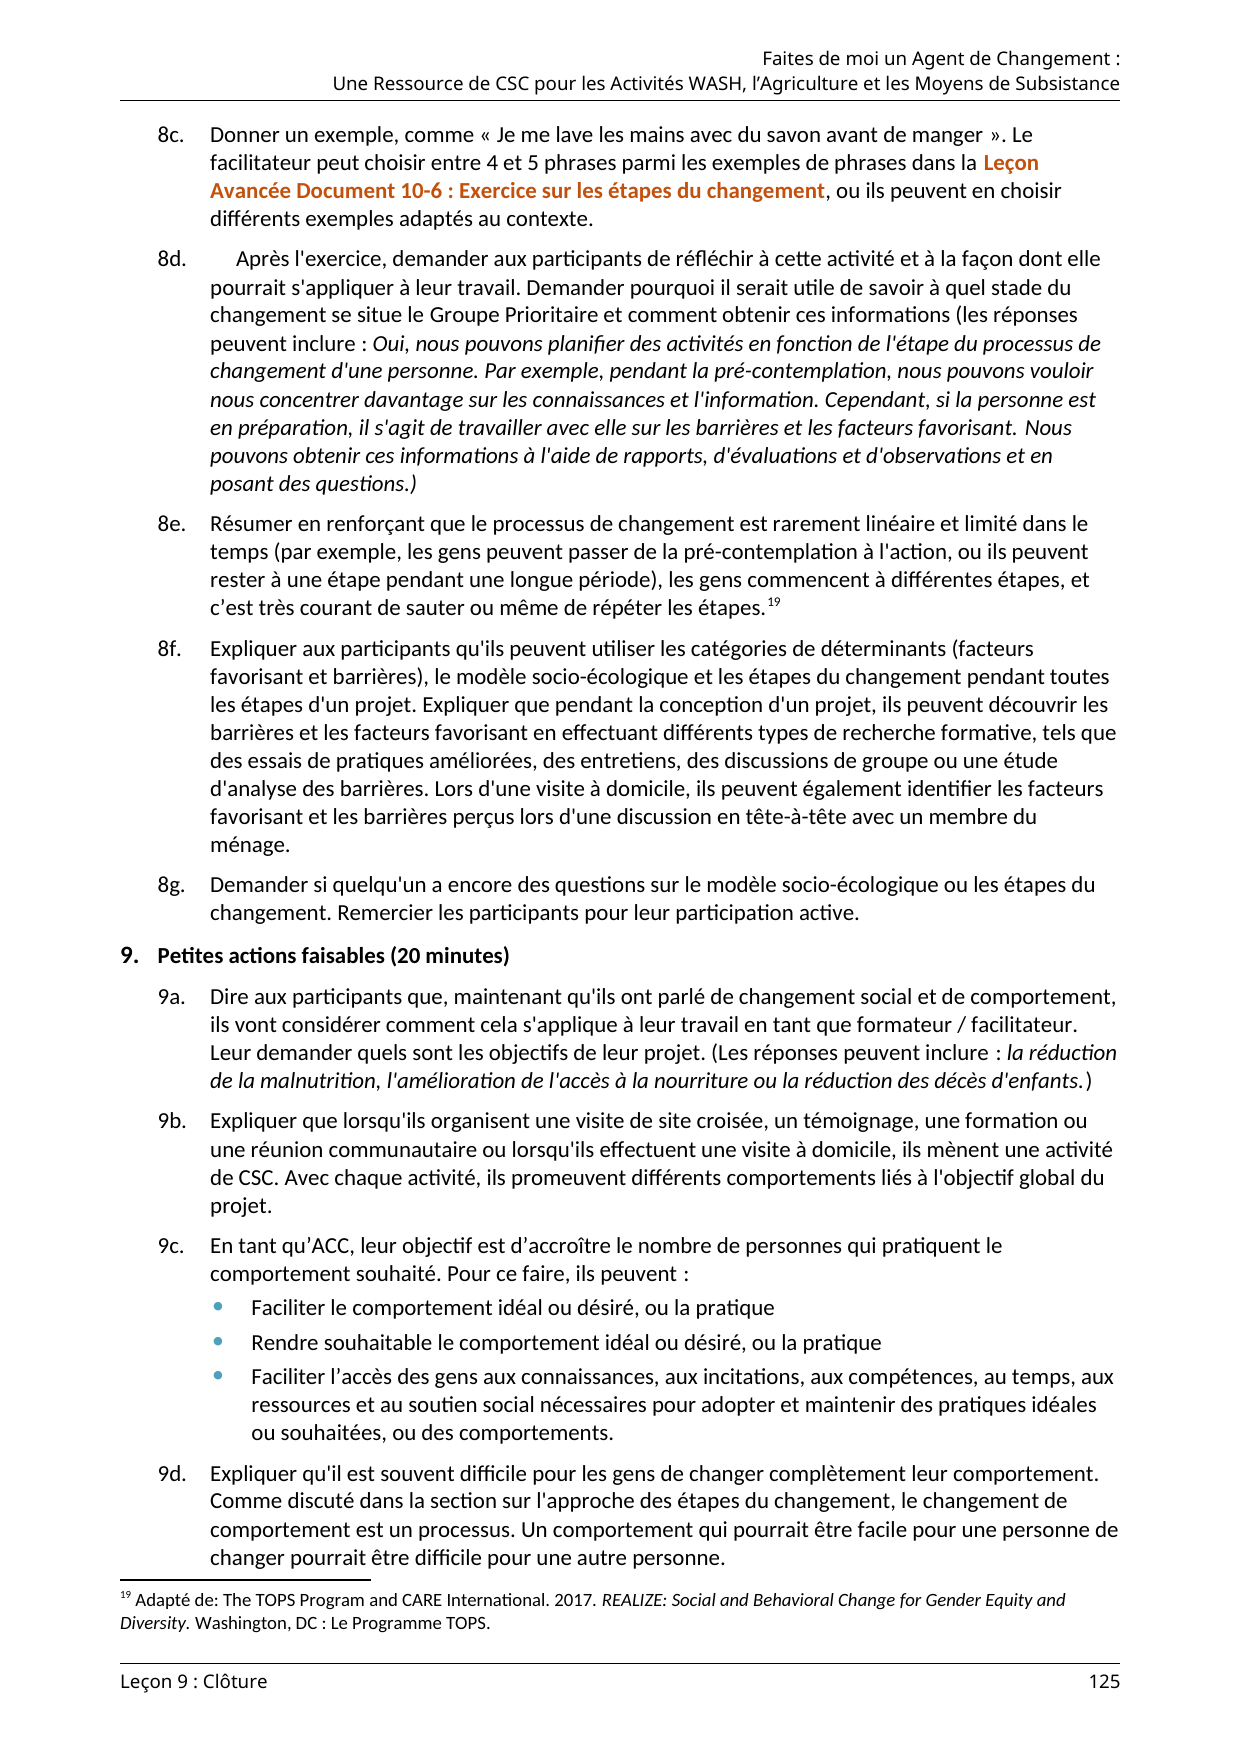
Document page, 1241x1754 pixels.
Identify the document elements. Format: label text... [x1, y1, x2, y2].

list En tant qu’ACC, leur objectif est d’accroître le nombre de personnes qui pratiquent le comportement souhaité. Pour ce faire, ils peuvent : [157, 1231, 1120, 1287]
list Demander si quelqu'un a encore des questions sur le modèle socio-écologique ou les étapes du changement. Remercier les participants pour leur participation active. [157, 871, 1120, 927]
list Expliquer aux participants qu'ils peuvent utiliser les catégories de déterminants (facteurs favorisant et barrières), le modèle socio-écologique et les étapes du changement pendant toutes les étapes d'un projet. Expliquer que pendant la conception d'un projet, ils peuvent découvrir les barrières et les facteurs favorisant en effectuant différents types de recherche formative, tels que des essais de pratiques améliorées, des entretiens, des discussions de groupe ou une étude d'analyse des barrières. Lors d'une visite à domicile, ils peuvent également identifier les facteurs favorisant et les barrières perçus lors d'une discussion en tête-à-tête avec un membre du ménage. [157, 634, 1120, 858]
list Après l'exercice, demander aux participants de réfléchir à cette activité et à la façon dont elle pourrait s'appliquer à leur travail. Demander pourquoi il serait utile de savoir à quel stade du changement se situe le Groupe Prioritaire et comment obtenir ces informations (les réponses peuvent inclure : Oui, nous pouvons planifier des activités en fonction de l'étape du processus de changement d'une personne. Par exemple, pendant la pré-contemplation, nous pouvons vouloir nous concentrer davantage sur les connaissances et l'information. Cependant, si la personne est en préparation, il s'agit de travailler avec elle sur les barrières et les facteurs favorisant. Nous pouvons obtenir ces informations à l'aide de rapports, d'évaluations et d'observations et en posant des questions.) [157, 244, 1120, 497]
text Faciliter le comportement idéal ou désiré, ou la pratique [214, 1293, 1120, 1322]
list Dire aux participants que, maintenant qu'ils ont parlé de changement social et de comportement, ils vont considérer comment cela s'applique à leur travail en tant que formateur / facilitateur. Leur demander quels sont les objectifs de leur projet. (Les réponses peuvent inclure : la réduction de la malnutrition, l'amélioration de l'accès à la nourriture ou la réduction des décès d'enfants.) [157, 982, 1120, 1094]
list Petites actions faisables (20 minutes) [120, 939, 1120, 969]
list Expliquer que lorsqu'ils organisent une visite de site croisée, un témoignage, une formation ou une réunion communautaire ou lorsqu'ils effectuent une visite à domicile, ils mènent une activité de CSC. Avec chaque activité, ils promeuvent différents comportements liés à l'objectif global du projet. [157, 1107, 1120, 1219]
list Résumer en renforçant que le processus de changement est rarement linéaire et limité dans le temps (par exemple, les gens peuvent passer de la pré-contemplation à l'action, ou ils peuvent rester à une étape pendant une longue période), les gens commencent à différentes étapes, et c’est très courant de sauter ou même de répéter les étapes. [157, 509, 1120, 621]
list Donner un exemple, comme « Je me lave les mains avec du savon avant de manger ». Le facilitateur peut choisir entre 4 et 5 phrases parmi les exemples de phrases dans la Leçon Avancée Document 10-6 : Exercice sur les étapes du changement, ou ils peuvent en choisir différents exemples adaptés au contexte. [157, 120, 1120, 232]
list Expliquer qu'il est souvent difficile pour les gens de changer complètement leur comportement. Comme discuté dans la section sur l'approche des étapes du changement, le changement de comportement est un processus. Un comportement qui pourrait être facile pour une personne de changer pourrait être difficile pour une autre personne. [157, 1459, 1120, 1571]
text Rendre souhaitable le comportement idéal ou désiré, ou la pratique [214, 1328, 1120, 1356]
text Faciliter l’accès des gens aux connaissances, aux incitations, aux compétences, au temps, aux ressources et au soutien social nécessaires pour adopter et maintenir des pratiques idéales ou souhaitées, ou des comportements. [214, 1362, 1120, 1446]
